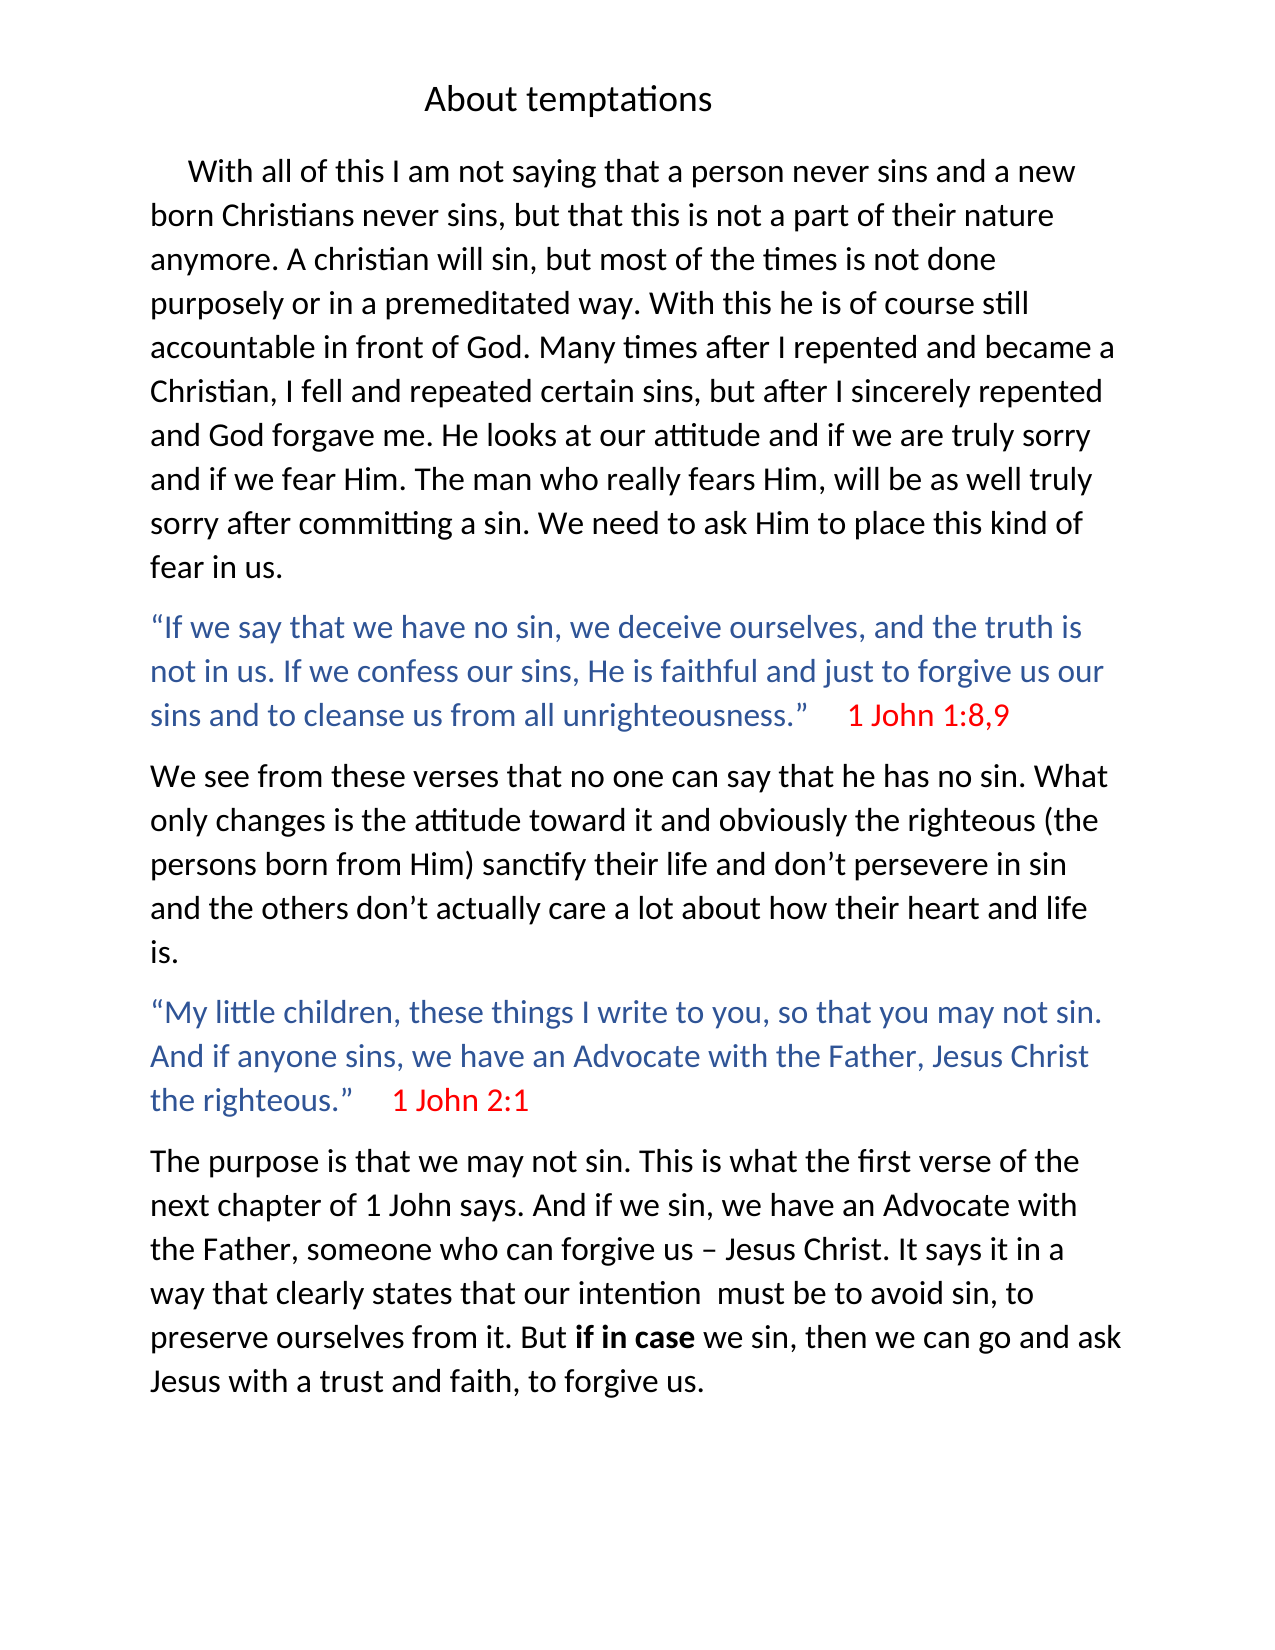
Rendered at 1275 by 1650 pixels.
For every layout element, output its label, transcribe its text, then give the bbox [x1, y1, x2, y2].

text The purpose is that we may not sin. This is what the first verse of the next chapter of 1 John says. And if we sin, we have an Advocate with the Father, someone who can forgive us – Jesus Christ. It says it in a way that clearly states that our intention must be to avoid sin, to preserve ourselves from it. But if in case we sin, then we can go and ask Jesus with a trust and faith, to forgive us. [150, 1140, 1125, 1400]
text “My little children, these things I write to you, so that you may not sin. And if anyone sins, we have an Advocate with the Father, Jesus Christ the righteous.” 1 John 2:1 [150, 991, 1125, 1120]
text We see from these verses that no one can say that he has no sin. What only changes is the attitude toward it and obviously the righteous (the persons born from Him) sanctify their life and don’t persevere in sin and the others don’t actually care a lot about how their heart and life is. [150, 755, 1125, 971]
text “If we say that we have no sin, we deceive ourselves, and the truth is not in us. If we confess our sins, He is faithful and just to forgive us our sins and to cleanse us from all unrighteousness.” 1 John 1:8,9 [150, 606, 1125, 735]
text With all of this I am not saying that a person never sins and a new born Christians never sins, but that this is not a part of their nature anymore. A christian will sin, but most of the times is not done purposely or in a premeditated way. With this he is of course still accountable in front of God. Many times after I repented and became a Christian, I fell and repeated certain sins, but after I sincerely repented and God forgave me. He looks at our attitude and if we are truly sorry and if we fear Him. The man who really fears Him, will be as well truly sorry after committing a sin. We need to ask Him to place this kind of fear in us. [150, 150, 1125, 586]
